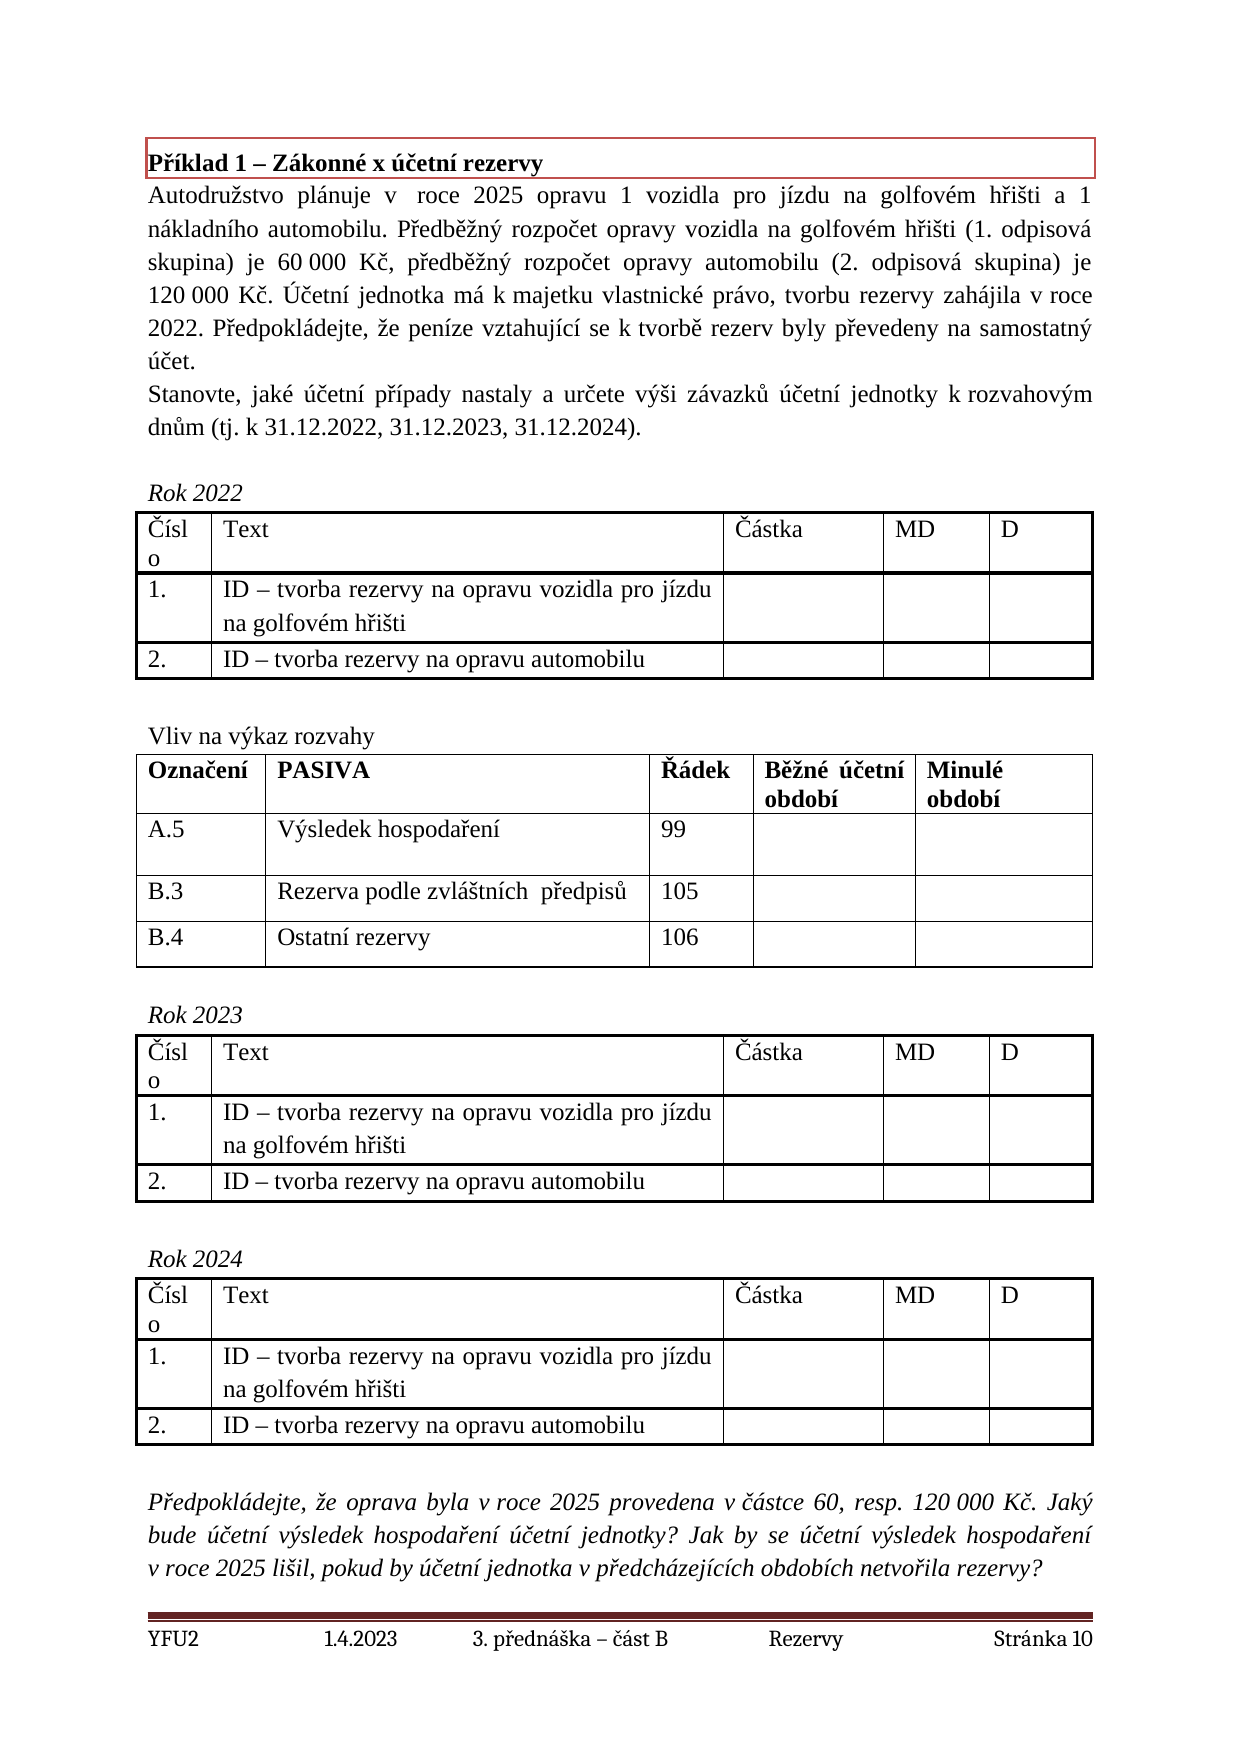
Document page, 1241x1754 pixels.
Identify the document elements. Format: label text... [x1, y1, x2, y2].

table_cell B.3 [137, 876, 265, 921]
table_cell [990, 1166, 1091, 1199]
table_cell [724, 575, 883, 641]
table_header D [990, 1280, 1091, 1338]
table_cell 106 [650, 922, 753, 966]
text Autodružstvo plánuje v roce 2025 opravu 1 vozidla pro jízdu na golfovém hřišti a 1 nákladního automobilu. Předběžný rozpočet opravy vozidla na golfovém hřišti (1. odpisová skupina) je 60 000 Kč, předběžný rozpočet opravy automobilu (2. odpisová skupina) je 120 000 Kč. Účetní jednotka má k majetku vlastnické právo, tvorbu rezervy zahájila v roce 2022. Předpokládejte, že peníze vztahující se k tvorbě rezerv byly převedeny na samostatný účet. [148, 181, 1093, 374]
text Stanovte, jaké účetní případy nastaly a určete výši závazků účetní jednotky k rozvahovým dnům (tj. k 31.12.2022, 31.12.2023, 31.12.2024). [148, 379, 1093, 441]
table_cell [990, 644, 1091, 677]
table_cell ID – tvorba rezervy na opravu automobilu [212, 644, 723, 677]
table_cell [724, 1410, 883, 1443]
table_cell [754, 876, 915, 921]
text Vliv na výkaz rozvahy [148, 721, 1093, 750]
table_cell [916, 876, 1092, 921]
table_cell [724, 1341, 883, 1407]
table_cell [916, 814, 1092, 875]
table_cell [724, 644, 883, 677]
text Rok 2022 [148, 478, 1093, 507]
table_cell ID – tvorba rezervy na opravu automobilu [212, 1166, 723, 1199]
table_header Řádek [650, 755, 753, 813]
table_cell [990, 1410, 1091, 1443]
table_cell Výsledek hospodaření [266, 814, 649, 875]
table_cell 99 [650, 814, 753, 875]
table_header Text [212, 1280, 723, 1338]
table_cell [884, 644, 989, 677]
table_header Číslo [138, 1280, 211, 1338]
text Příklad 1 – Zákonné x účetní rezervy [148, 148, 1093, 176]
table_header Minulé období [916, 755, 1092, 813]
table_cell Ostatní rezervy [266, 922, 649, 966]
table_header MD [884, 1037, 989, 1094]
table_cell [724, 1166, 883, 1199]
table_cell [990, 1341, 1091, 1407]
table_cell [884, 1341, 989, 1407]
table_header PASIVA [266, 755, 649, 813]
text Rok 2024 [148, 1244, 1093, 1273]
table_header Číslo [138, 1037, 211, 1094]
table_cell ID – tvorba rezervy na opravu vozidla pro jízdu na golfovém hřišti [212, 575, 723, 641]
table_header MD [884, 1280, 989, 1338]
table_cell 2. [138, 644, 211, 677]
table_cell ID – tvorba rezervy na opravu vozidla pro jízdu na golfovém hřišti [212, 1341, 723, 1407]
table_cell ID – tvorba rezervy na opravu vozidla pro jízdu na golfovém hřišti [212, 1097, 723, 1163]
table_cell [884, 1097, 989, 1163]
text Rok 2023 [148, 1001, 1093, 1029]
table_cell B.4 [137, 922, 265, 966]
table_header D [990, 1037, 1091, 1094]
table_cell [916, 922, 1092, 966]
table_cell 105 [650, 876, 753, 921]
table_cell [884, 1410, 989, 1443]
table_header Text [212, 514, 723, 571]
table_cell 2. [138, 1166, 211, 1199]
table_header Částka [724, 514, 883, 571]
table_header Číslo [138, 514, 211, 571]
table_cell 1. [138, 575, 211, 641]
table_cell ID – tvorba rezervy na opravu automobilu [212, 1410, 723, 1443]
table_header Text [212, 1037, 723, 1094]
table_cell [754, 922, 915, 966]
table_header Běžné účetní období [754, 755, 915, 813]
table_header MD [884, 514, 989, 571]
table_cell [724, 1097, 883, 1163]
table_header Částka [724, 1037, 883, 1094]
table_cell [990, 1097, 1091, 1163]
table_cell Rezerva podle zvláštních předpisů [266, 876, 649, 921]
table_cell [754, 814, 915, 875]
table_cell [884, 1166, 989, 1199]
table_cell A.5 [137, 814, 265, 875]
table_cell 2. [138, 1410, 211, 1443]
table_cell [884, 575, 989, 641]
table_header D [990, 514, 1091, 571]
table_header Označení [137, 755, 265, 813]
table_cell [990, 575, 1091, 641]
table_cell 1. [138, 1341, 211, 1407]
text Předpokládejte, že oprava byla v roce 2025 provedena v částce 60, resp. 120 000 Kč. Jaký bude účetní výsledek hospodaření účetní jednotky? Jak by se účetní výsledek hospodaření v roce 2025 lišil, pokud by účetní jednotka v předcházejících obdobích netvořila rezervy? [148, 1487, 1093, 1582]
table_header Částka [724, 1280, 883, 1338]
table_cell 1. [138, 1097, 211, 1163]
